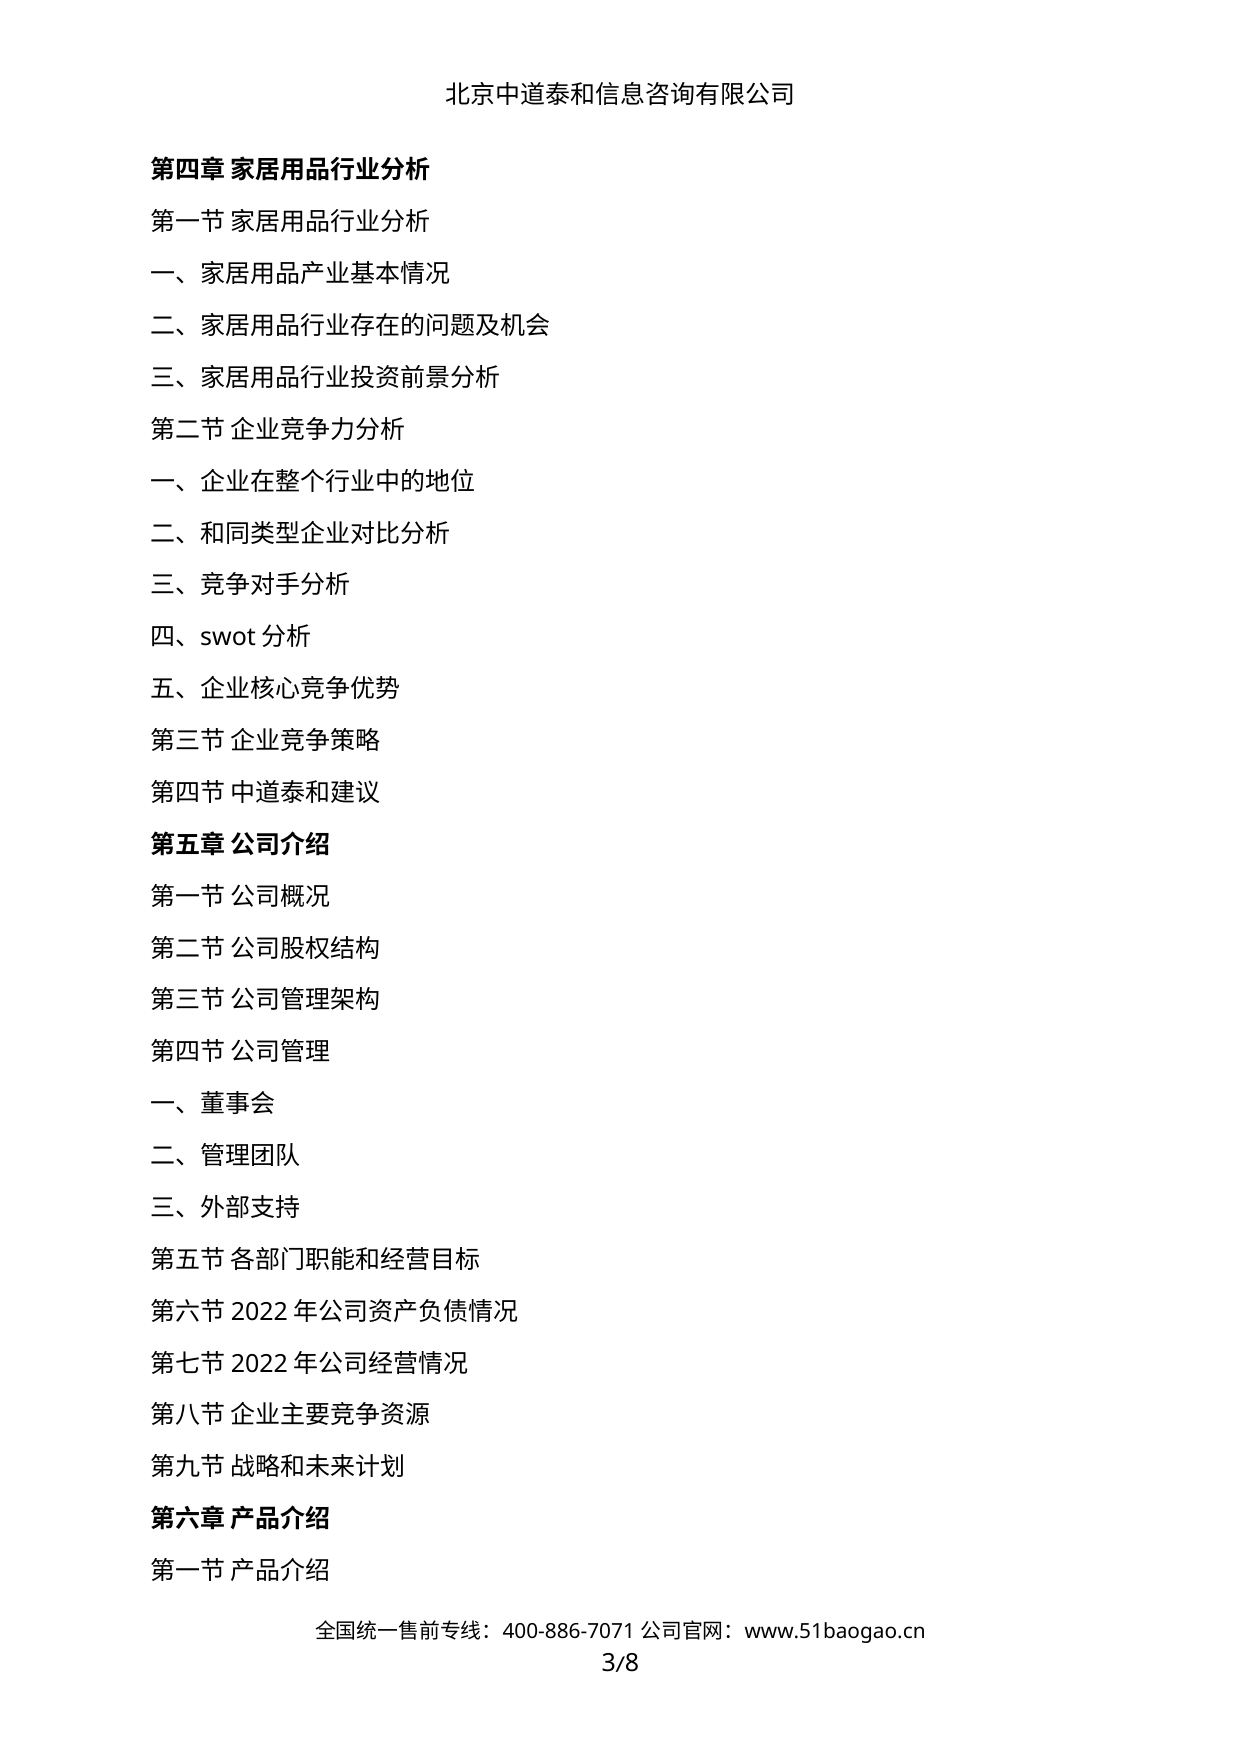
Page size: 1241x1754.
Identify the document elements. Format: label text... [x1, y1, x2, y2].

text 第六章 产品介绍 [150, 1499, 1090, 1535]
text 第二节 企业竞争力分析 [150, 409, 1090, 446]
text 第三节 企业竞争策略 [150, 721, 1090, 757]
text 第二节 公司股权结构 [150, 928, 1090, 964]
text 第一节 公司概况 [150, 876, 1090, 912]
text 第五节 各部门职能和经营目标 [150, 1239, 1090, 1276]
text 三、家居用品行业投资前景分析 [150, 357, 1090, 394]
text 二、家居用品行业存在的问题及机会 [150, 306, 1090, 342]
text 第四章 家居用品行业分析 [150, 150, 1090, 186]
text 第八节 企业主要竞争资源 [150, 1395, 1090, 1431]
text 第三节 公司管理架构 [150, 980, 1090, 1016]
text 第九节 战略和未来计划 [150, 1447, 1090, 1483]
text 第四节 中道泰和建议 [150, 772, 1090, 809]
text 五、企业核心竞争优势 [150, 669, 1090, 705]
text 一、企业在整个行业中的地位 [150, 461, 1090, 497]
text 一、家居用品产业基本情况 [150, 254, 1090, 290]
text 二、和同类型企业对比分析 [150, 513, 1090, 549]
text 一、董事会 [150, 1084, 1090, 1120]
text 第七节 2022年公司经营情况 [150, 1343, 1090, 1379]
text 三、外部支持 [150, 1187, 1090, 1224]
text 第四节 公司管理 [150, 1032, 1090, 1068]
text 第六节 2022年公司资产负债情况 [150, 1291, 1090, 1327]
text 第一节 产品介绍 [150, 1551, 1090, 1587]
text 第五章 公司介绍 [150, 824, 1090, 861]
text 二、管理团队 [150, 1136, 1090, 1172]
text 四、swot分析 [150, 617, 1090, 653]
text 三、竞争对手分析 [150, 565, 1090, 601]
text 第一节 家居用品行业分析 [150, 202, 1090, 238]
